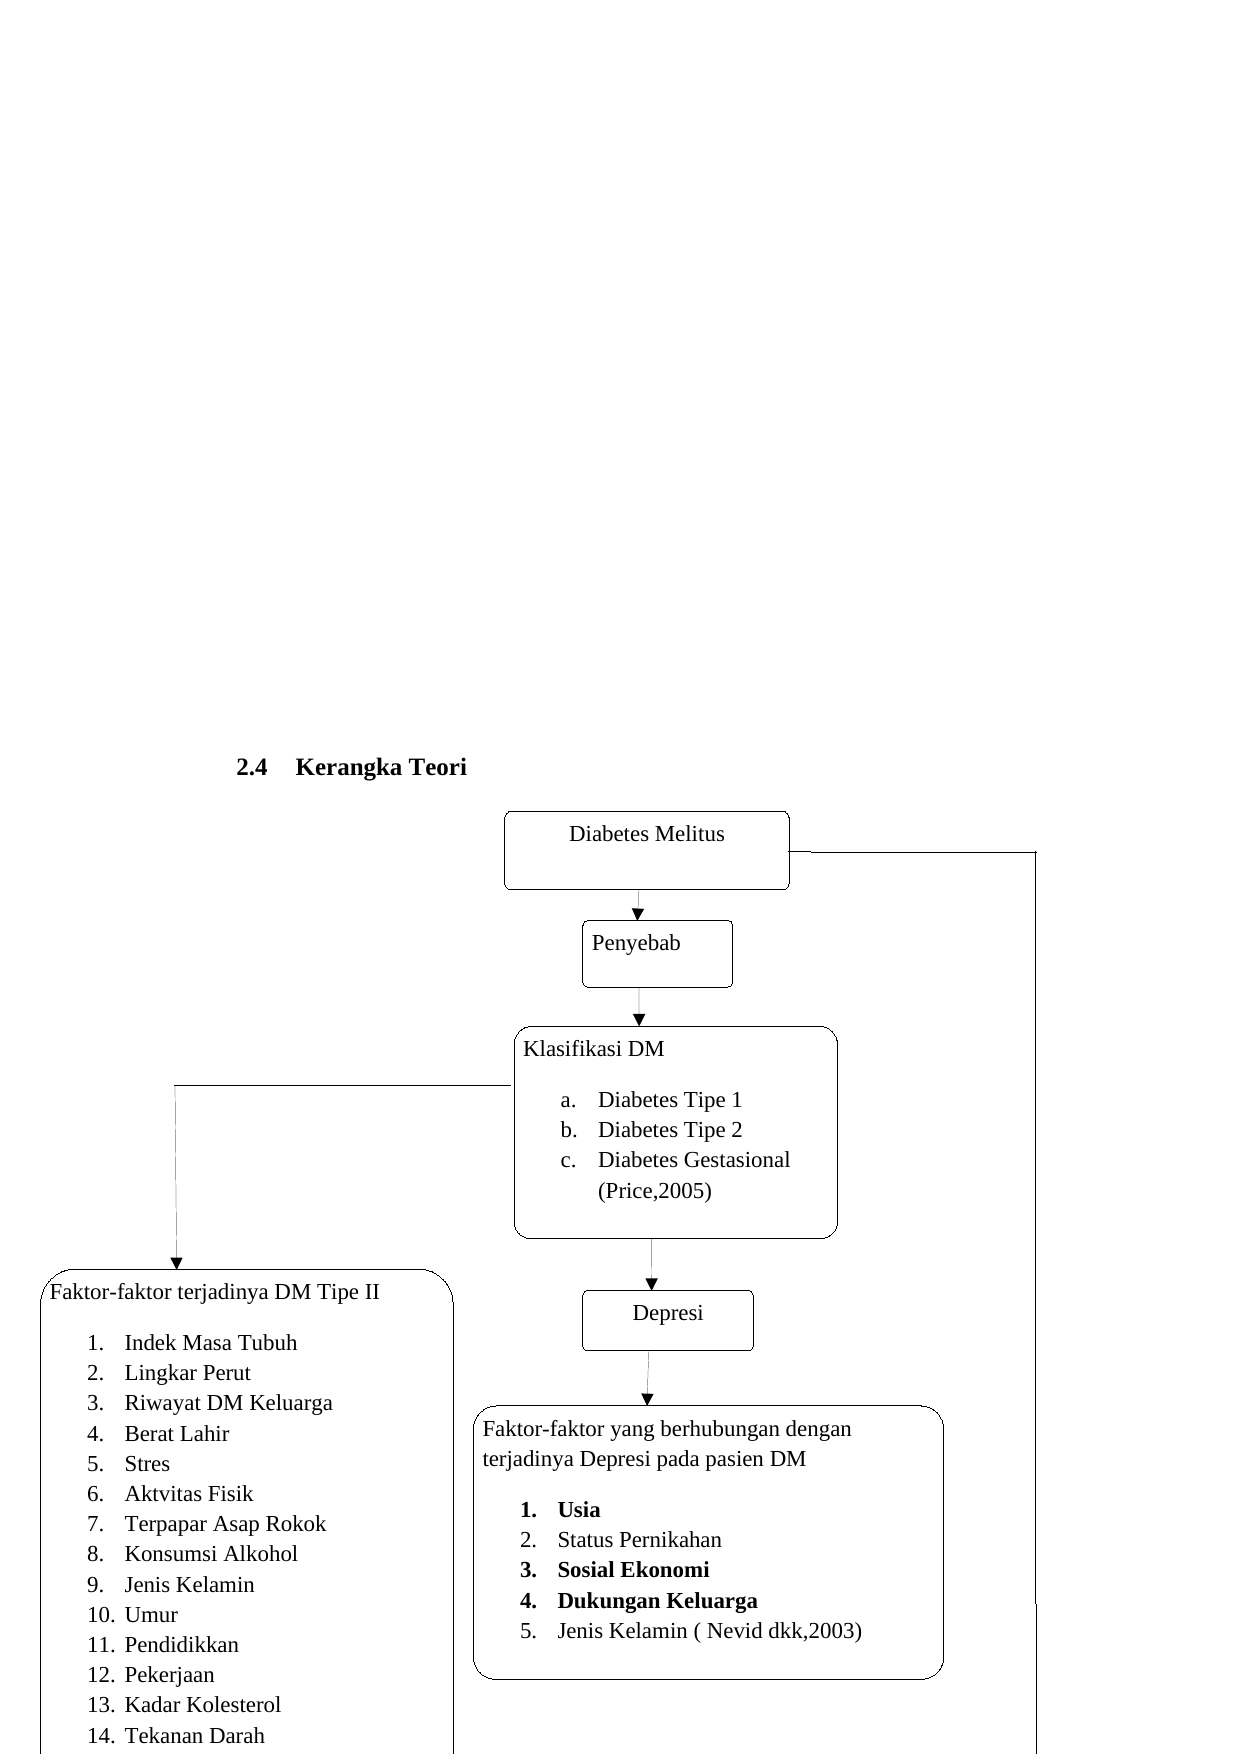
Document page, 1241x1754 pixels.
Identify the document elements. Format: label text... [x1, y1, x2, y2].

list Kerangka Teori [236, 752, 915, 781]
